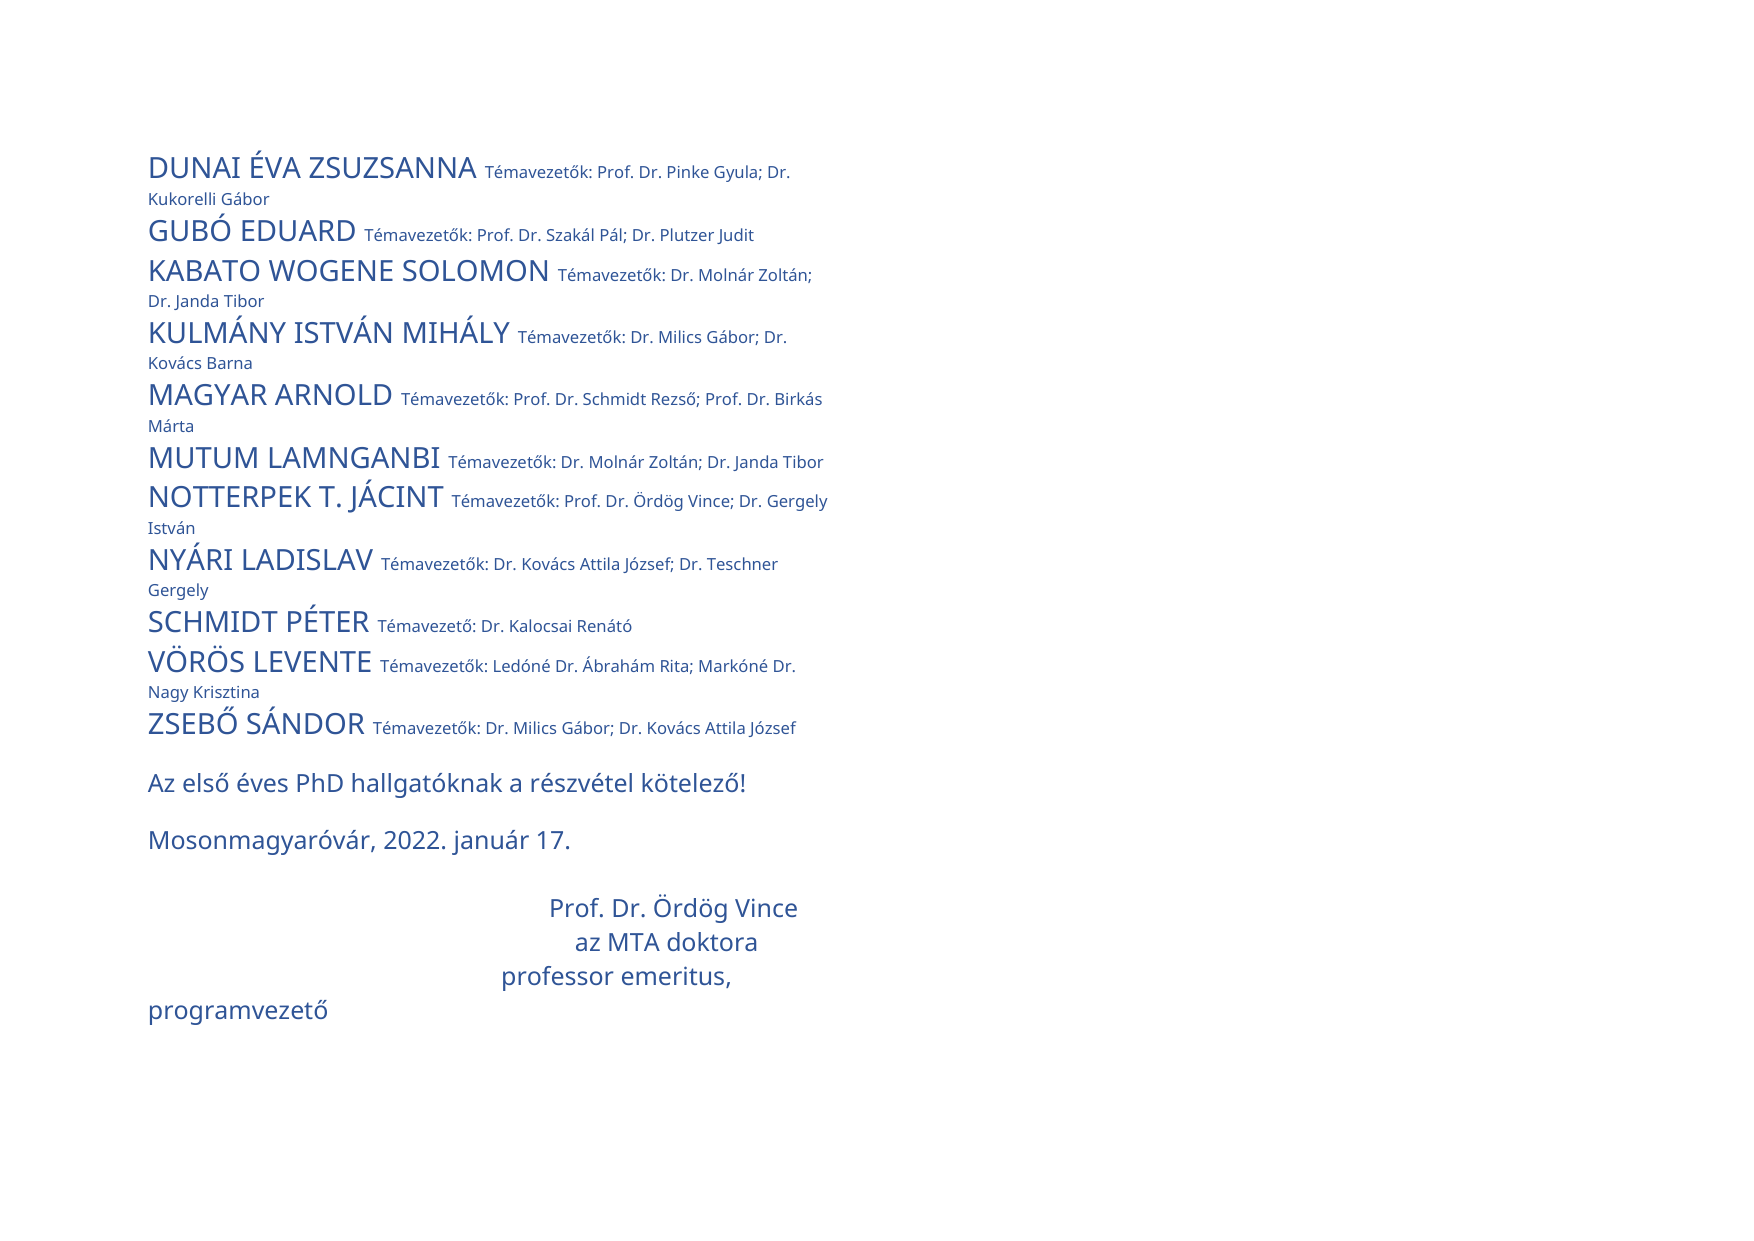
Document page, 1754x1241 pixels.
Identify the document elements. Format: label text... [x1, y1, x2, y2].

text ZSEBŐ SÁNDOR Témavezetők: Dr. Milics Gábor; Dr. Kovács Attila József [148, 703, 840, 743]
text professor emeritus, programvezető [148, 959, 840, 1027]
text Mosonmagyaróvár, 2022. január 17. [148, 823, 840, 857]
text NYÁRI LADISLAV Témavezetők: Dr. Kovács Attila József; Dr. Teschner Gergely [148, 539, 840, 601]
text SCHMIDT PÉTER Témavezető: Dr. Kalocsai Renátó [148, 601, 840, 641]
text KABATO WOGENE SOLOMON Témavezetők: Dr. Molnár Zoltán; Dr. Janda Tibor [148, 250, 840, 312]
text Az első éves PhD hallgatóknak a részvétel kötelező! [148, 766, 840, 800]
text MUTUM LAMNGANBI Témavezetők: Dr. Molnár Zoltán; Dr. Janda Tibor [148, 437, 840, 477]
text MAGYAR ARNOLD Témavezetők: Prof. Dr. Schmidt Rezső; Prof. Dr. Birkás Márta [148, 374, 840, 437]
text Prof. Dr. Ördög Vince [148, 891, 840, 925]
text VÖRÖS LEVENTE Témavezetők: Ledóné Dr. Ábrahám Rita; Markóné Dr. Nagy Krisztina [148, 641, 840, 703]
text DUNAI ÉVA ZSUZSANNA Témavezetők: Prof. Dr. Pinke Gyula; Dr. Kukorelli Gábor [148, 148, 840, 210]
text GUBÓ EDUARD Témavezetők: Prof. Dr. Szakál Pál; Dr. Plutzer Judit [148, 210, 840, 250]
text az MTA doktora [148, 925, 840, 959]
text KULMÁNY ISTVÁN MIHÁLY Témavezetők: Dr. Milics Gábor; Dr. Kovács Barna [148, 312, 840, 374]
text NOTTERPEK T. JÁCINT Témavezetők: Prof. Dr. Ördög Vince; Dr. Gergely István [148, 477, 840, 539]
